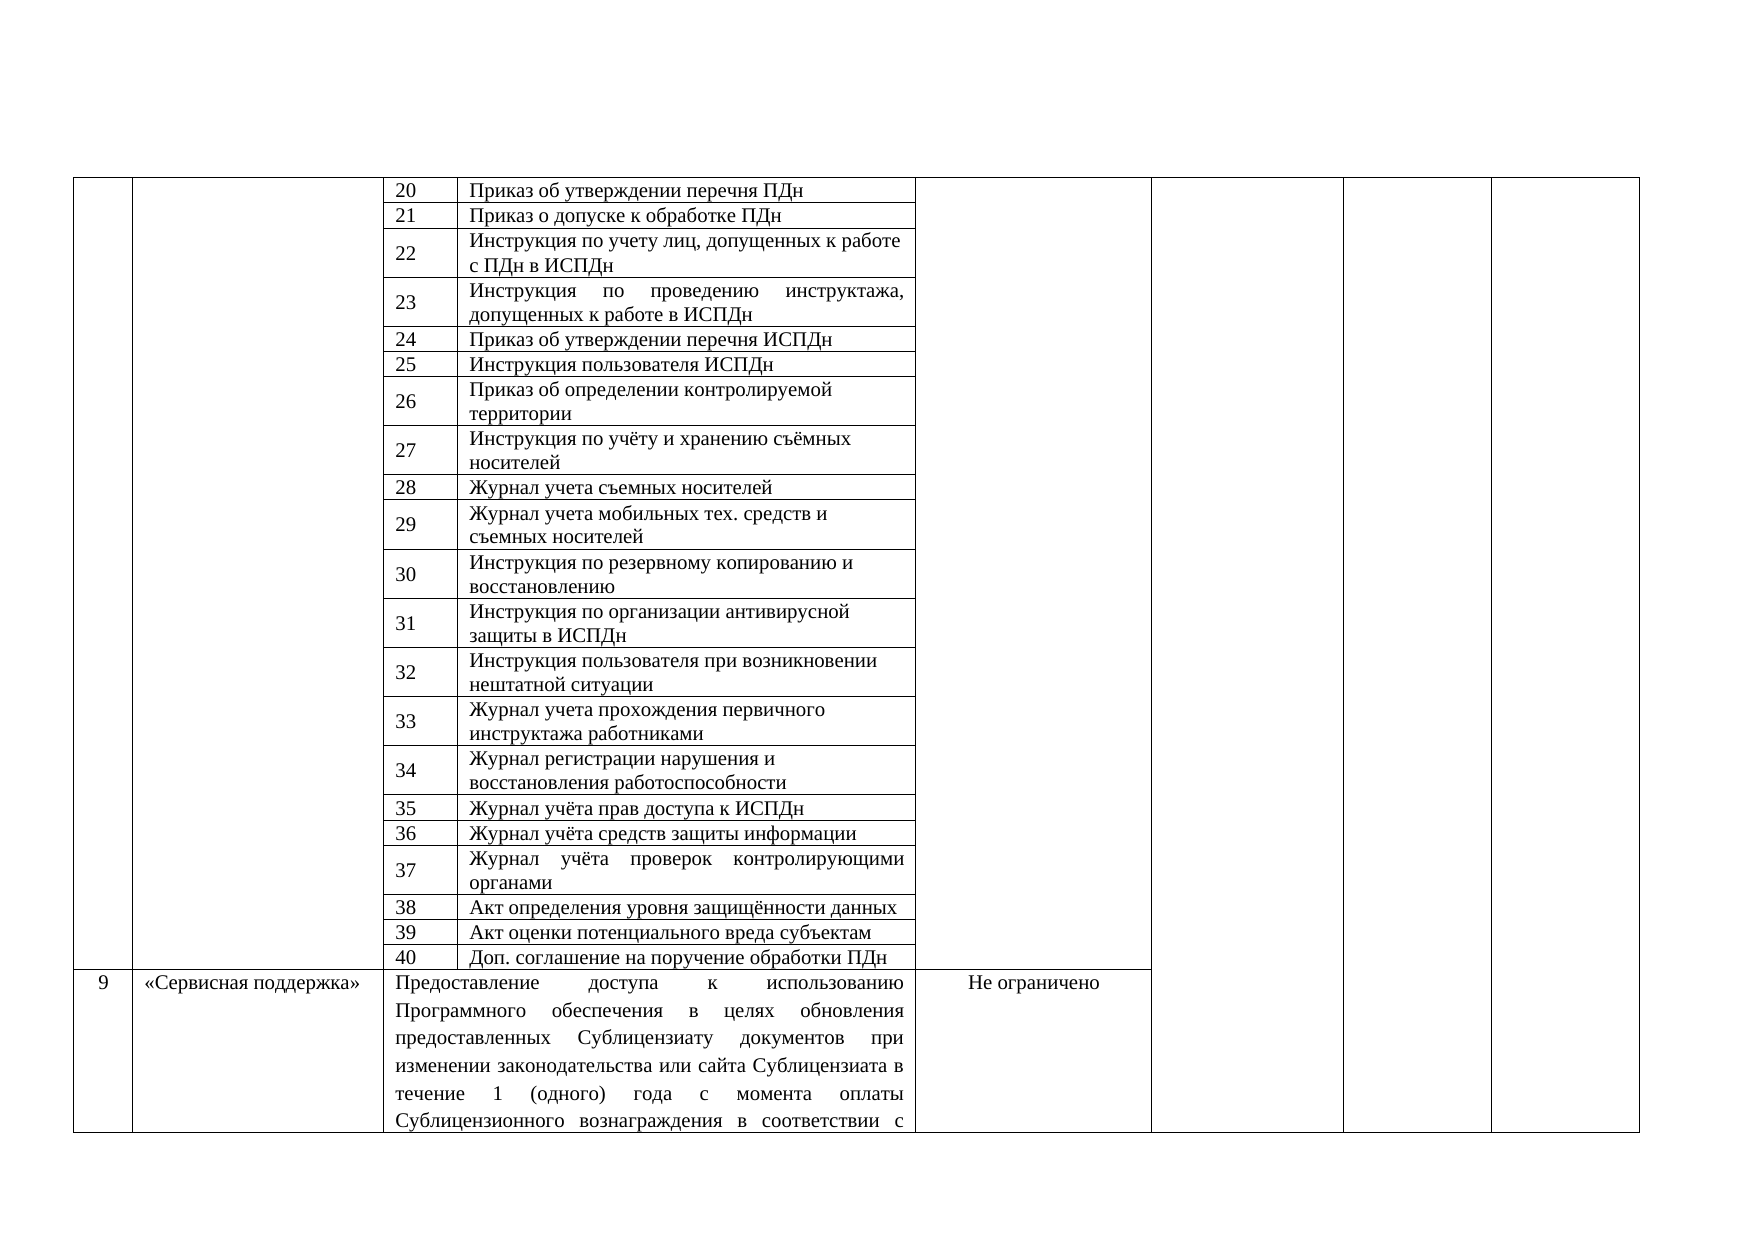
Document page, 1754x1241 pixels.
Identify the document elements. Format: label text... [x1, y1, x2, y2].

table_cell Журнал учета съемных носителей [458, 475, 915, 499]
table_cell Инструкция по организации антивирусной защиты в ИСПДн [458, 599, 915, 647]
table_cell 21 [384, 203, 457, 227]
table_cell 30 [384, 550, 457, 598]
table_cell 28 [384, 475, 457, 499]
table_cell 9 [74, 970, 132, 1132]
table_cell Доп. соглашение на поручение обработки ПДн [458, 945, 915, 969]
table_cell 34 [384, 746, 457, 794]
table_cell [384, 970, 915, 1132]
table_cell 24 [384, 327, 457, 351]
table_cell Журнал учёта проверок контролирующими органами [458, 846, 915, 894]
table_cell Инструкция пользователя ИСПДн [458, 352, 915, 376]
table_cell 31 [384, 599, 457, 647]
table_cell 27 [384, 426, 457, 474]
table_cell Акт определения уровня защищённости данных [458, 895, 915, 919]
table_cell 36 [384, 821, 457, 844]
table_cell Инструкция по учёту и хранению съёмных носителей [458, 426, 915, 474]
table_cell Не ограничено [916, 970, 1151, 1132]
table_cell Журнал учёта прав доступа к ИСПДн [458, 795, 915, 819]
table_cell Акт оценки потенциального вреда субъектам [458, 920, 915, 944]
table_cell Журнал учета прохождения первичного инструктажа работниками [458, 697, 915, 745]
table_cell 35 [384, 795, 457, 819]
table_cell Журнал учета мобильных тех. средств и съемных носителей [458, 500, 915, 548]
table_cell 20 [384, 178, 457, 202]
table_cell 22 [384, 229, 457, 277]
table_cell 32 [384, 648, 457, 696]
table_cell Журнал регистрации нарушения и восстановления работоспособности [458, 746, 915, 794]
table_cell Инструкция по учету лиц, допущенных к работе с ПДн в ИСПДн [458, 229, 915, 277]
table_cell Приказ о допуске к обработке ПДн [458, 203, 915, 227]
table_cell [133, 970, 383, 1132]
table_cell Инструкция пользователя при возникновении нештатной ситуации [458, 648, 915, 696]
table_cell 25 [384, 352, 457, 376]
table_cell 40 [384, 945, 457, 969]
table_cell 26 [384, 377, 457, 425]
table_cell 29 [384, 500, 457, 548]
table_cell 38 [384, 895, 457, 919]
table_cell Инструкция по резервному копированию и восстановлению [458, 550, 915, 598]
table_cell Приказ об утверждении перечня ИСПДн [458, 327, 915, 351]
table_cell Инструкция по проведению инструктажа, допущенных к работе в ИСПДн [458, 278, 915, 326]
table_cell Приказ об утверждении перечня ПДн [458, 178, 915, 202]
table_cell 23 [384, 278, 457, 326]
table_cell Журнал учёта средств защиты информации [458, 821, 915, 844]
table_cell 33 [384, 697, 457, 745]
table_cell Приказ об определении контролируемой территории [458, 377, 915, 425]
table_cell 37 [384, 846, 457, 894]
table_cell 39 [384, 920, 457, 944]
